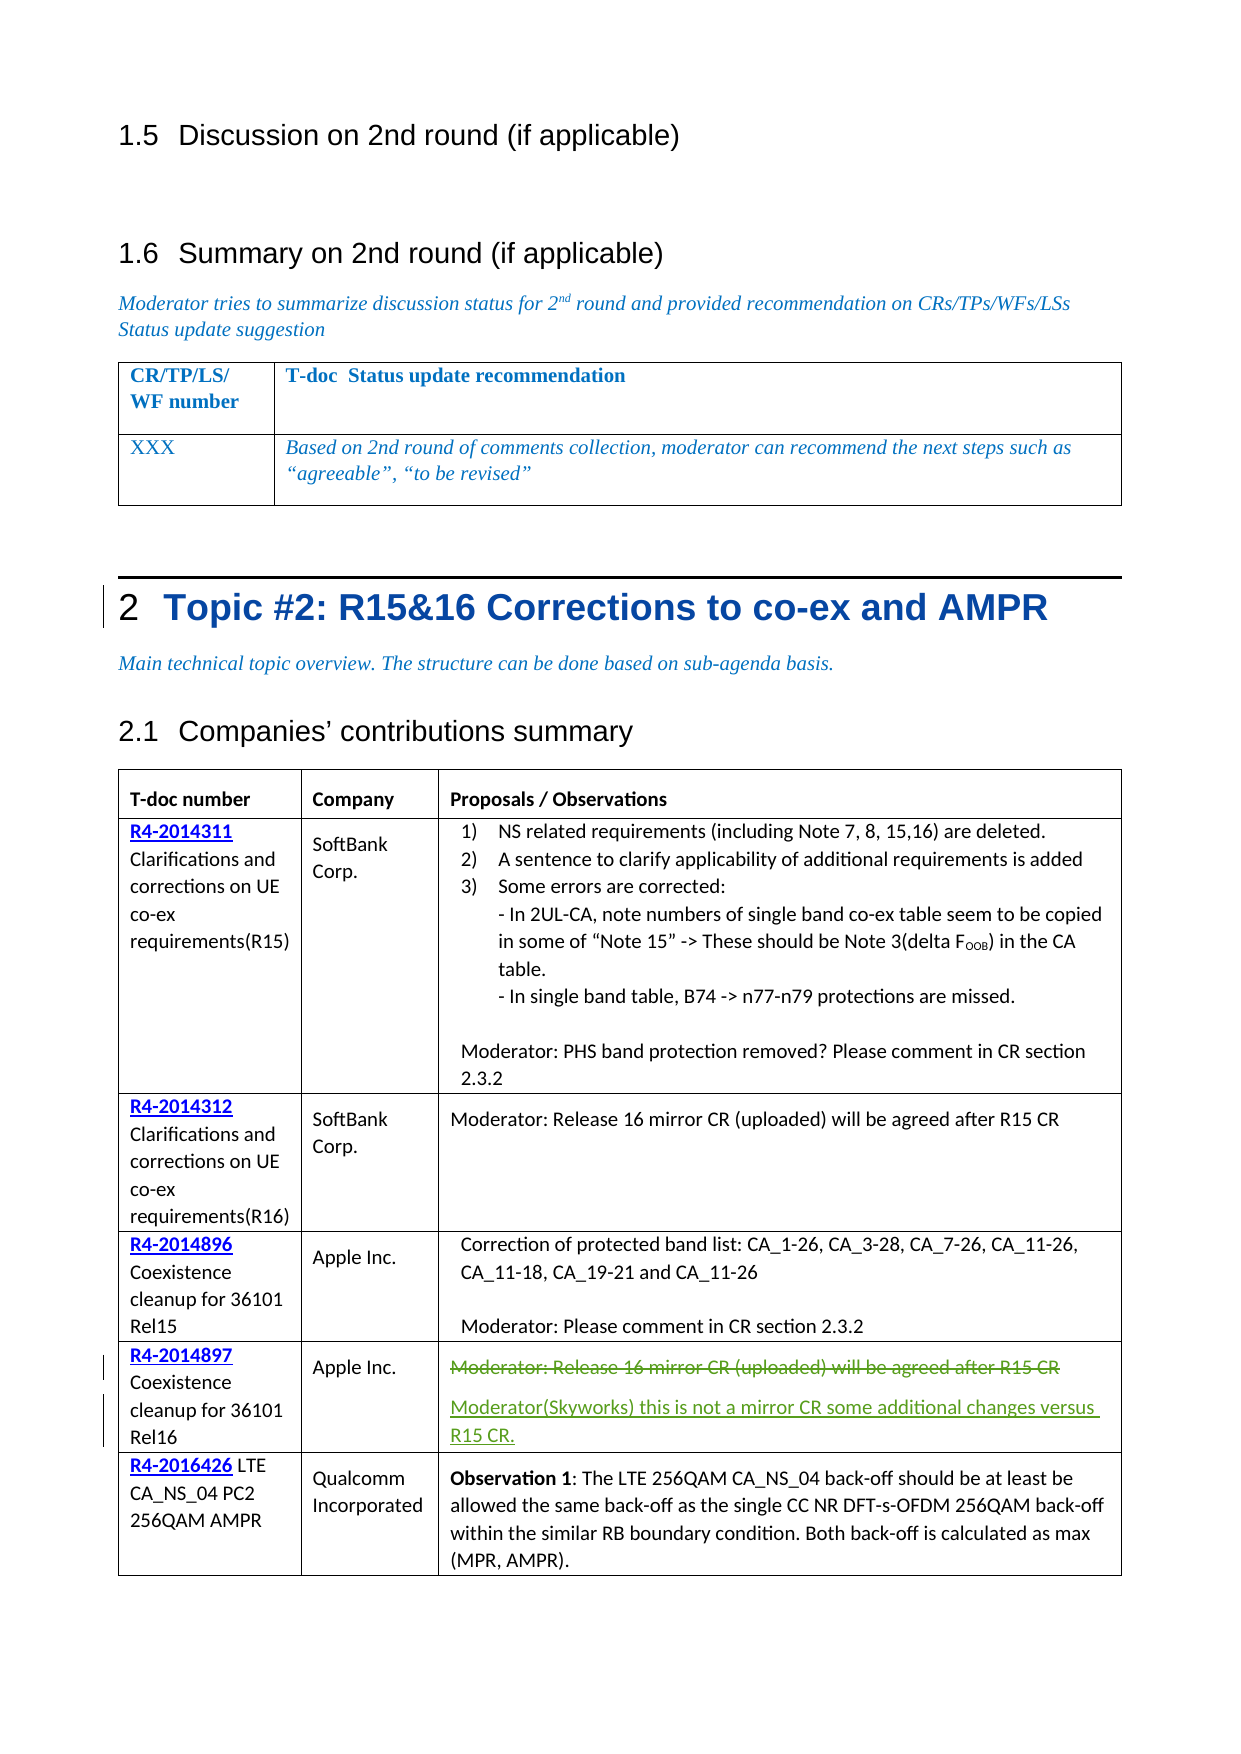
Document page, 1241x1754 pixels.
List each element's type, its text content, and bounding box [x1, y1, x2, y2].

table_cell Based on 2nd round of comments collection, moderator can recommend the next steps such as “agreeable”, “to be revised” [275, 435, 1121, 505]
table_cell R4-2014311 Clarifications and corrections on UE co-ex requirements(R15) [119, 819, 301, 1093]
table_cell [119, 1453, 301, 1574]
table_cell SoftBank Corp. [302, 819, 438, 1093]
subtitle Discussion on 2nd round (if applicable) [118, 118, 1122, 152]
subtitle Companies’ contributions summary [118, 714, 1122, 748]
text Moderator tries to summarize discussion status for 2nd round and provided recommendation on CRs/TPs/WFs/LSs Status update suggestion [118, 291, 1122, 341]
table_cell R4-2014897 Coexistence cleanup for 36101 Rel16 [119, 1342, 301, 1452]
table_cell Correction of protected band list: CA_1-26, CA_3-28, CA_7-26, CA_11-26, CA_11-18, CA_19-21 and CA_11-26 Moderator: Please comment in CR section 2.3.2 [439, 1232, 1121, 1341]
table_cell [302, 1453, 438, 1574]
table_cell XXX [119, 435, 274, 505]
subtitle Topic #2: R15&16 Corrections to co-ex and AMPR [118, 579, 1122, 628]
table_header T-doc number [119, 770, 301, 818]
table_cell Apple Inc. [302, 1342, 438, 1452]
text Main technical topic overview. The structure can be done based on sub-agenda basis. [118, 651, 1122, 675]
table_cell R4-2014312 Clarifications and corrections on UE co-ex requirements(R16) [119, 1094, 301, 1231]
table_cell Moderator: Release 16 mirror CR (uploaded) will be agreed after R15 CR [439, 1094, 1121, 1231]
table_header CR/TP/LS/WF number [119, 363, 274, 433]
table_cell [439, 1342, 1121, 1452]
table_cell Apple Inc. [302, 1232, 438, 1341]
table_cell R4-2014896 Coexistence cleanup for 36101 Rel15 [119, 1232, 301, 1341]
table_cell NS related requirements (including Note 7, 8, 15,16) are deleted. A sentence to clarify applicability of additional requirements is added Some errors are corrected: - In 2UL-CA, note numbers of single band co-ex table seem to be copied in some of “Note 15” -> These should be Note 3(delta FOOB) in the CA table. - In single band table, B74 -> n77-n79 protections are missed. Moderator: PHS band protection removed? Please comment in CR section 2.3.2 [439, 819, 1121, 1093]
table_header Company [302, 770, 438, 818]
subtitle Summary on 2nd round (if applicable) [118, 236, 1122, 270]
table_header Proposals / Observations [439, 770, 1121, 818]
table_header T-doc Status update recommendation [275, 363, 1121, 433]
table_cell SoftBank Corp. [302, 1094, 438, 1231]
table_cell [439, 1453, 1121, 1574]
